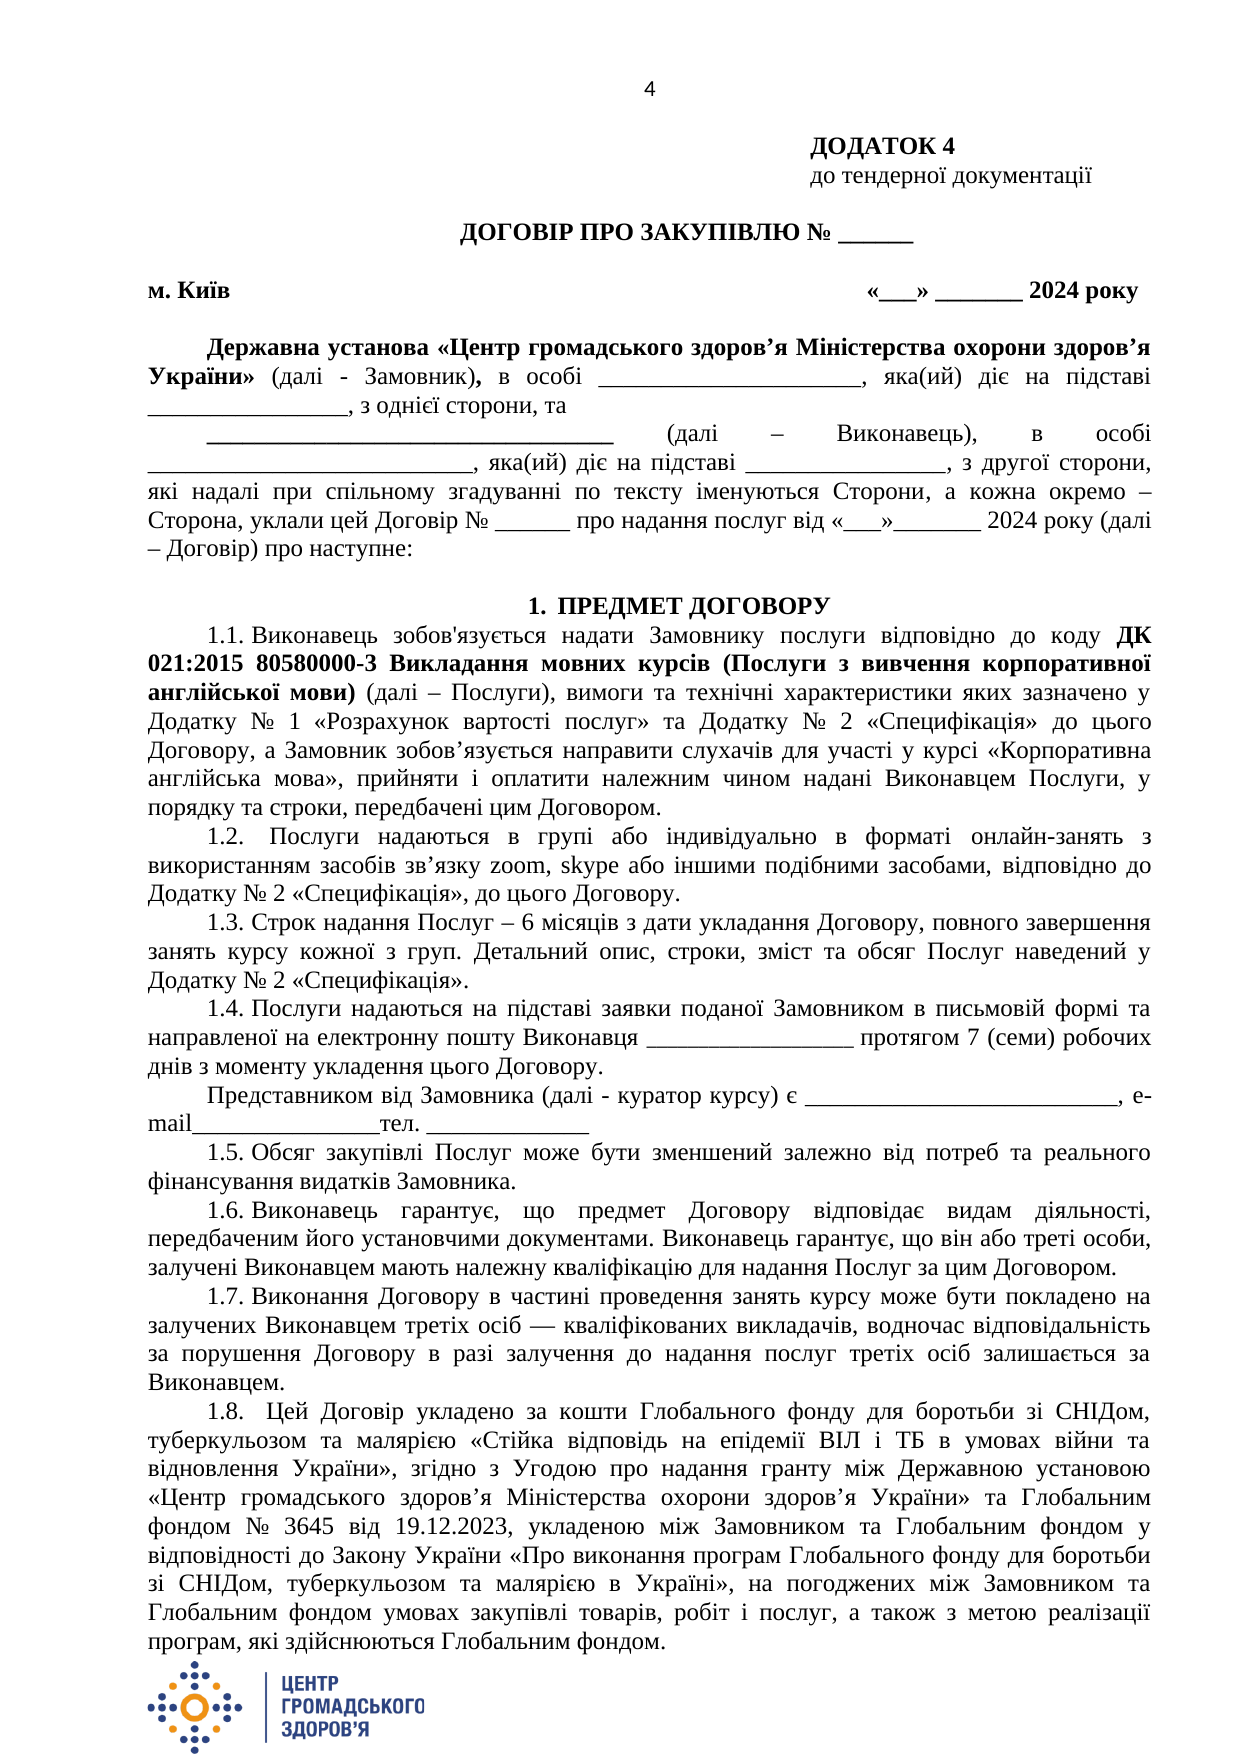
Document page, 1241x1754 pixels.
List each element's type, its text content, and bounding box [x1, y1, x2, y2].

list Цей Договір укладено за кошти Глобального фонду для боротьби зі СНІДом, туберкульозом та малярією «Стійка відповідь на епідемії ВІЛ і ТБ в умовах війни та відновлення України», згідно з Угодою про надання гранту між Державною установою «Центр громадського здоров’я Міністерства охорони здоров’я України» та Глобальним фондом № 3645 від 19.12.2023, укладеною між Замовником та Глобальним фондом у відповідності до Закону України «Про виконання програм Глобального фонду для боротьби зі СНІДом, туберкульозом та малярією в Україні», на погоджених між Замовником та Глобальним фондом умовах закупівлі товарів, робіт і послуг, а також з метою реалізації програм, які здійснюються Глобальним фондом. [148, 1396, 1152, 1655]
text Представником від Замовника (далі - куратор курсу) є _________________________, e-mail_______________тел. _____________ [148, 1080, 1152, 1137]
list ПРЕДМЕТ ДОГОВОРУ [148, 591, 1152, 620]
list Послуги надаються в групі або індивідуально в форматі онлайн-занять з використанням засобів зв’язку zoom, skype або іншими подібними засобами, відповідно до Додатку № 2 «Специфікація», до цього Договору. [148, 821, 1152, 907]
list Послуги надаються на підставі заявки поданої Замовником в письмовій формі та направленої на електронну пошту Виконавця ____________________ протягом 7 (семи) робочих днів з моменту укладення цього Договору. [148, 993, 1152, 1080]
list Виконавець зобов'язується надати Замовнику послуги відповідно до коду ДК 021:2015 80580000-3 Викладання мовних курсів (Послуги з вивчення корпоративної англійської мови) (далі – Послуги), вимоги та технічні характеристики яких зазначено у Додатку № 1 «Розрахунок вартості послуг» та Додатку № 2 «Специфікація» до цього Договору, а Замовник зобов’язується направити слухачів для участі у курсі «Корпоративна англійська мова», прийняти і оплатити належним чином надані Виконавцем Послуги, у порядку та строки, передбачені цим Договором. [148, 620, 1152, 821]
text м. Київ «___» _______ 2024 року [148, 275, 1181, 303]
text ДОГОВІР ПРО ЗАКУПІВЛЮ № ______ [148, 217, 1152, 246]
list Виконання Договору в частині проведення занять курсу може бути покладено на залучених Виконавцем третіх осіб — кваліфікованих викладачів, водночас відповідальність за порушення Договору в разі залучення до надання послуг третіх осіб залишається за Виконавцем. [148, 1281, 1152, 1396]
text __________________________________ (далі – Виконавець), в особі __________________________, яка(ий) діє на підставі ________________, з другої сторони, які надалі при спільному згадуванні по тексту іменуються Сторони, а кожна окремо – Сторона, уклали цей Договір № ______ про надання послуг від «___»_______ 2024 року (далі – Договір) про наступне: [148, 418, 1152, 562]
text до тендерної документації [737, 160, 1152, 188]
list Виконавець гарантує, що предмет Договору відповідає видам діяльності, передбаченим його установчими документами. Виконавець гарантує, що він або треті особи, залучені Виконавцем мають належну кваліфікацію для надання Послуг за цим Договором. [148, 1195, 1152, 1281]
picture [147, 1661, 425, 1754]
list Строк надання Послуг – 6 місяців з дати укладання Договору, повного завершення занять курсу кожної з груп. Детальний опис, строки, зміст та обсяг Послуг наведений у Додатку № 2 «Специфікація». [148, 907, 1152, 993]
text ДОДАТОК 4 [737, 131, 1152, 160]
text Державна установа «Центр громадського здоров’я Міністерства охорони здоров’я України» (далі - Замовник), в особі _____________________, яка(ий) діє на підставі ________________, з однієї сторони, та [148, 332, 1152, 418]
list Обсяг закупівлі Послуг може бути зменшений залежно від потреб та реального фінансування видатків Замовника. [148, 1137, 1152, 1195]
